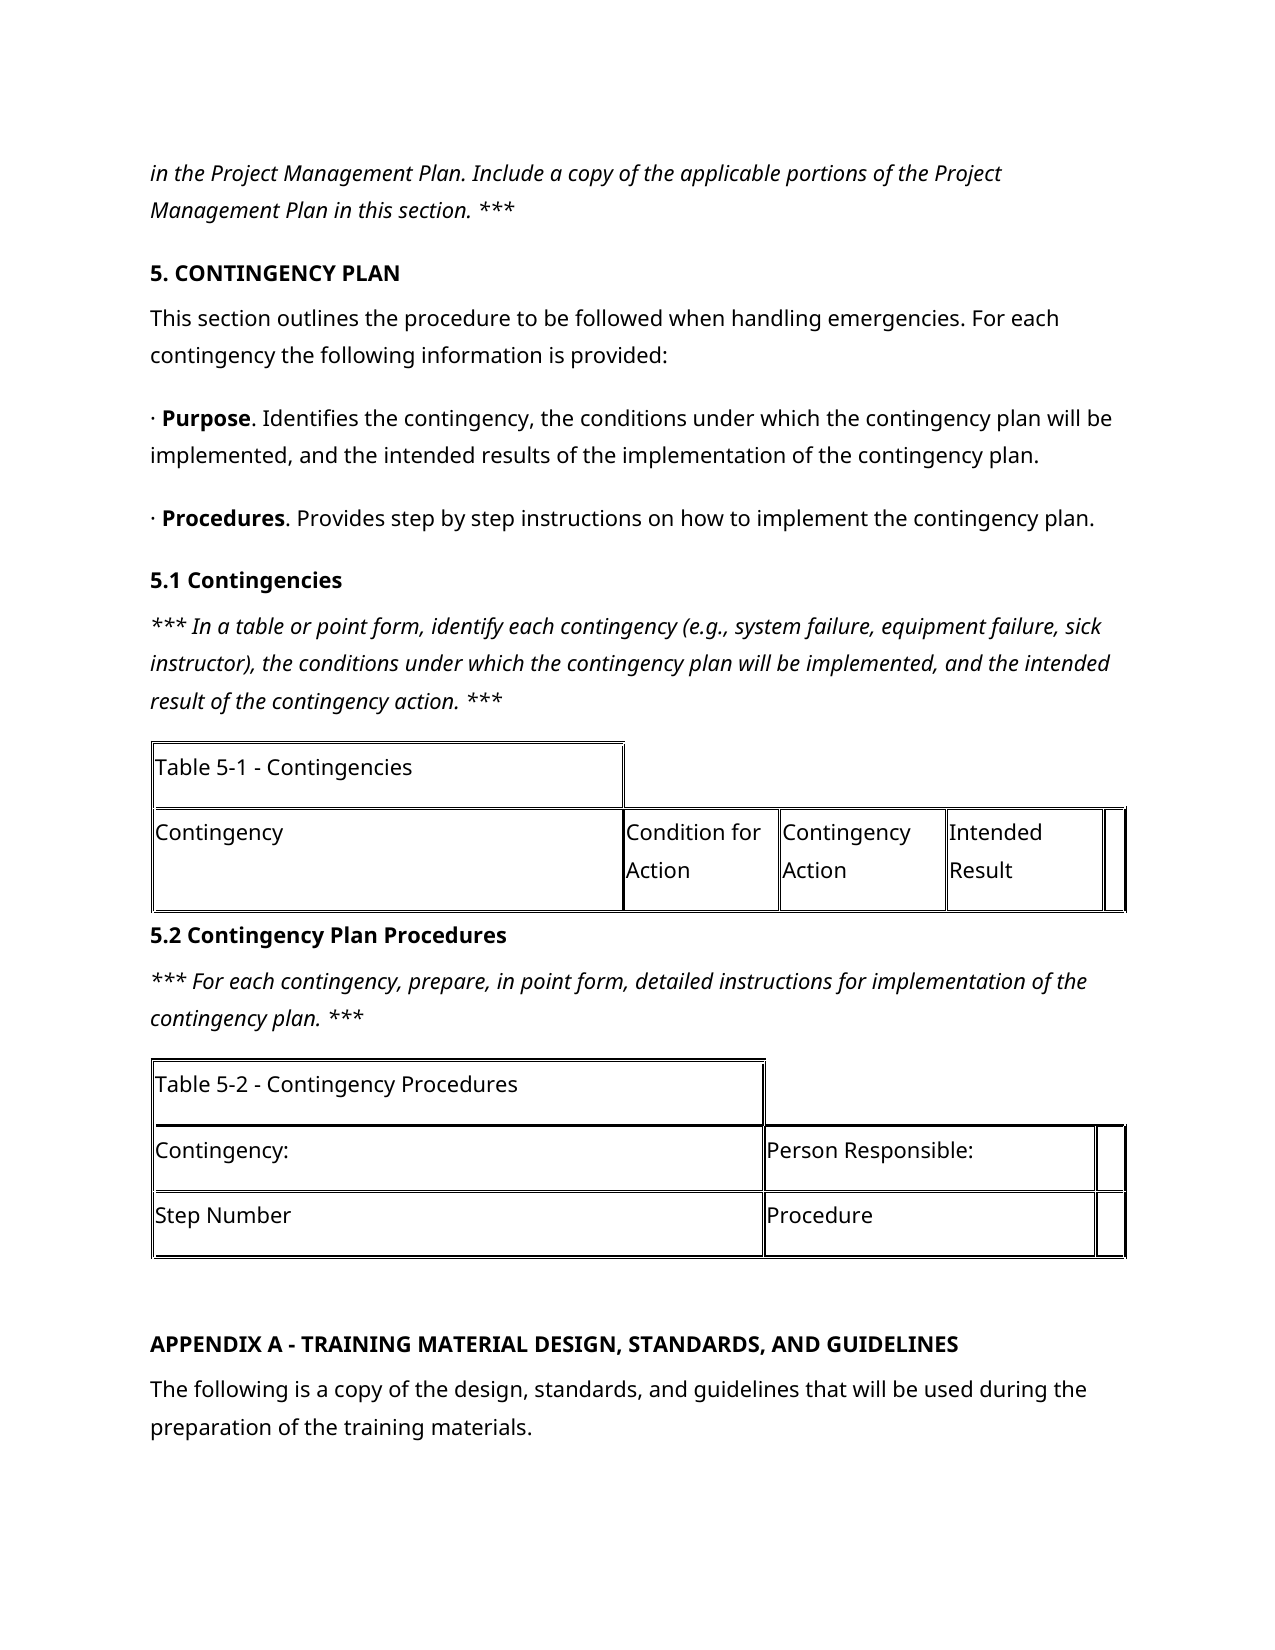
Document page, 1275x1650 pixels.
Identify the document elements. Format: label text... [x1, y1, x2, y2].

table_cell Contingency [154, 806, 622, 909]
text 5. CONTINGENCY PLAN [150, 250, 1125, 287]
table_cell Condition for Action [625, 810, 778, 909]
table_header Table 5-2 - Contingency Procedures [154, 1062, 764, 1124]
table_cell Contingency: [154, 1124, 762, 1189]
text The following is a copy of the design, standards, and guidelines that will be used during the preparation of the training materials. [150, 1366, 1125, 1441]
table_cell Procedure [766, 1193, 1094, 1255]
table_header Table 5-1 - Contingencies [154, 744, 623, 806]
text · Procedures. Provides step by step instructions on how to implement the contingency plan. [150, 495, 1125, 533]
text APPENDIX A - TRAINING MATERIAL DESIGN, STANDARDS, AND GUIDELINES [150, 1321, 1125, 1358]
table_cell [1104, 806, 1126, 909]
table_cell Intended Result [948, 810, 1102, 909]
text 5.1 Contingencies [150, 558, 1125, 595]
text · Purpose. Identifies the contingency, the conditions under which the contingency plan will be implemented, and the intended results of the implementation of the contingency plan. [150, 395, 1125, 470]
table_cell [1098, 1190, 1125, 1255]
text This section outlines the procedure to be followed when handling emergencies. For each contingency the following information is provided: [150, 295, 1125, 370]
text 5.2 Contingency Plan Procedures [150, 913, 1125, 950]
text *** For each contingency, prepare, in point form, detailed instructions for implementation of the contingency plan. *** [150, 958, 1125, 1033]
table_cell Contingency Action [781, 810, 945, 909]
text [150, 150, 1125, 225]
table_cell Step Number [154, 1190, 762, 1255]
table_cell Person Responsible: [766, 1127, 1094, 1189]
table_cell [1098, 1124, 1126, 1189]
text *** In a table or point form, identify each contingency (e.g., system failure, equipment failure, sick instructor), the conditions under which the contingency plan will be implemented, and the intended result of the contingency action. *** [150, 603, 1125, 716]
